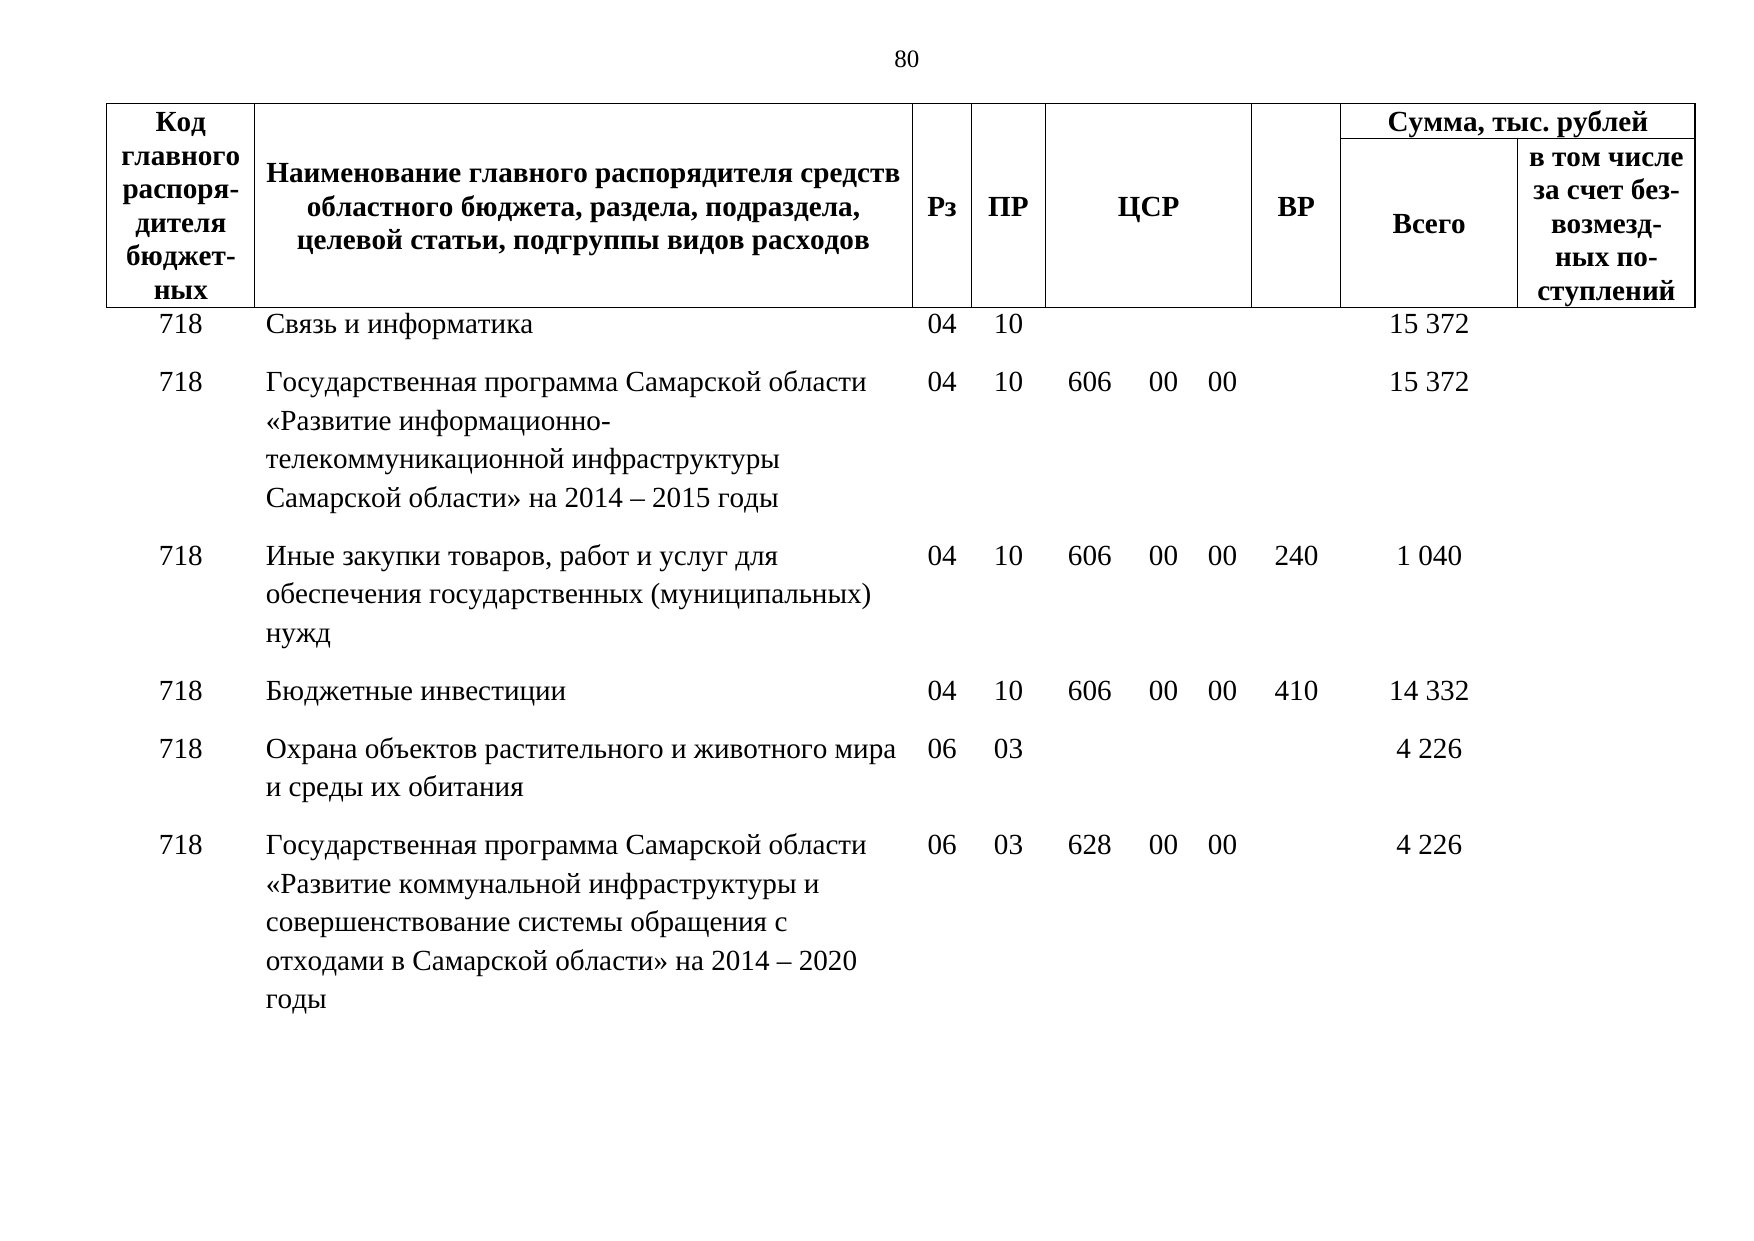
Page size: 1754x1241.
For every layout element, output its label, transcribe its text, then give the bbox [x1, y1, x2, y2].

table_cell в том числе за счет безвозмездных поступлений [1518, 139, 1694, 307]
table_header ЦСР [1046, 104, 1251, 307]
table_header Рз [913, 104, 971, 307]
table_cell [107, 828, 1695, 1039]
table_header ПР [972, 104, 1045, 307]
table_cell Всего [1341, 139, 1517, 307]
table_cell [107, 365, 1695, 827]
table_header Наименование главного распорядителя средств областного бюджета, раздела, подраздела, целевой статьи, подгруппы видов расходов [255, 104, 912, 307]
table_header ВР [1252, 104, 1340, 307]
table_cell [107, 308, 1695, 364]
table_header Сумма, тыс. рублей [1341, 104, 1694, 138]
table_header Код главного распорядителя бюджетных средств [107, 104, 254, 307]
